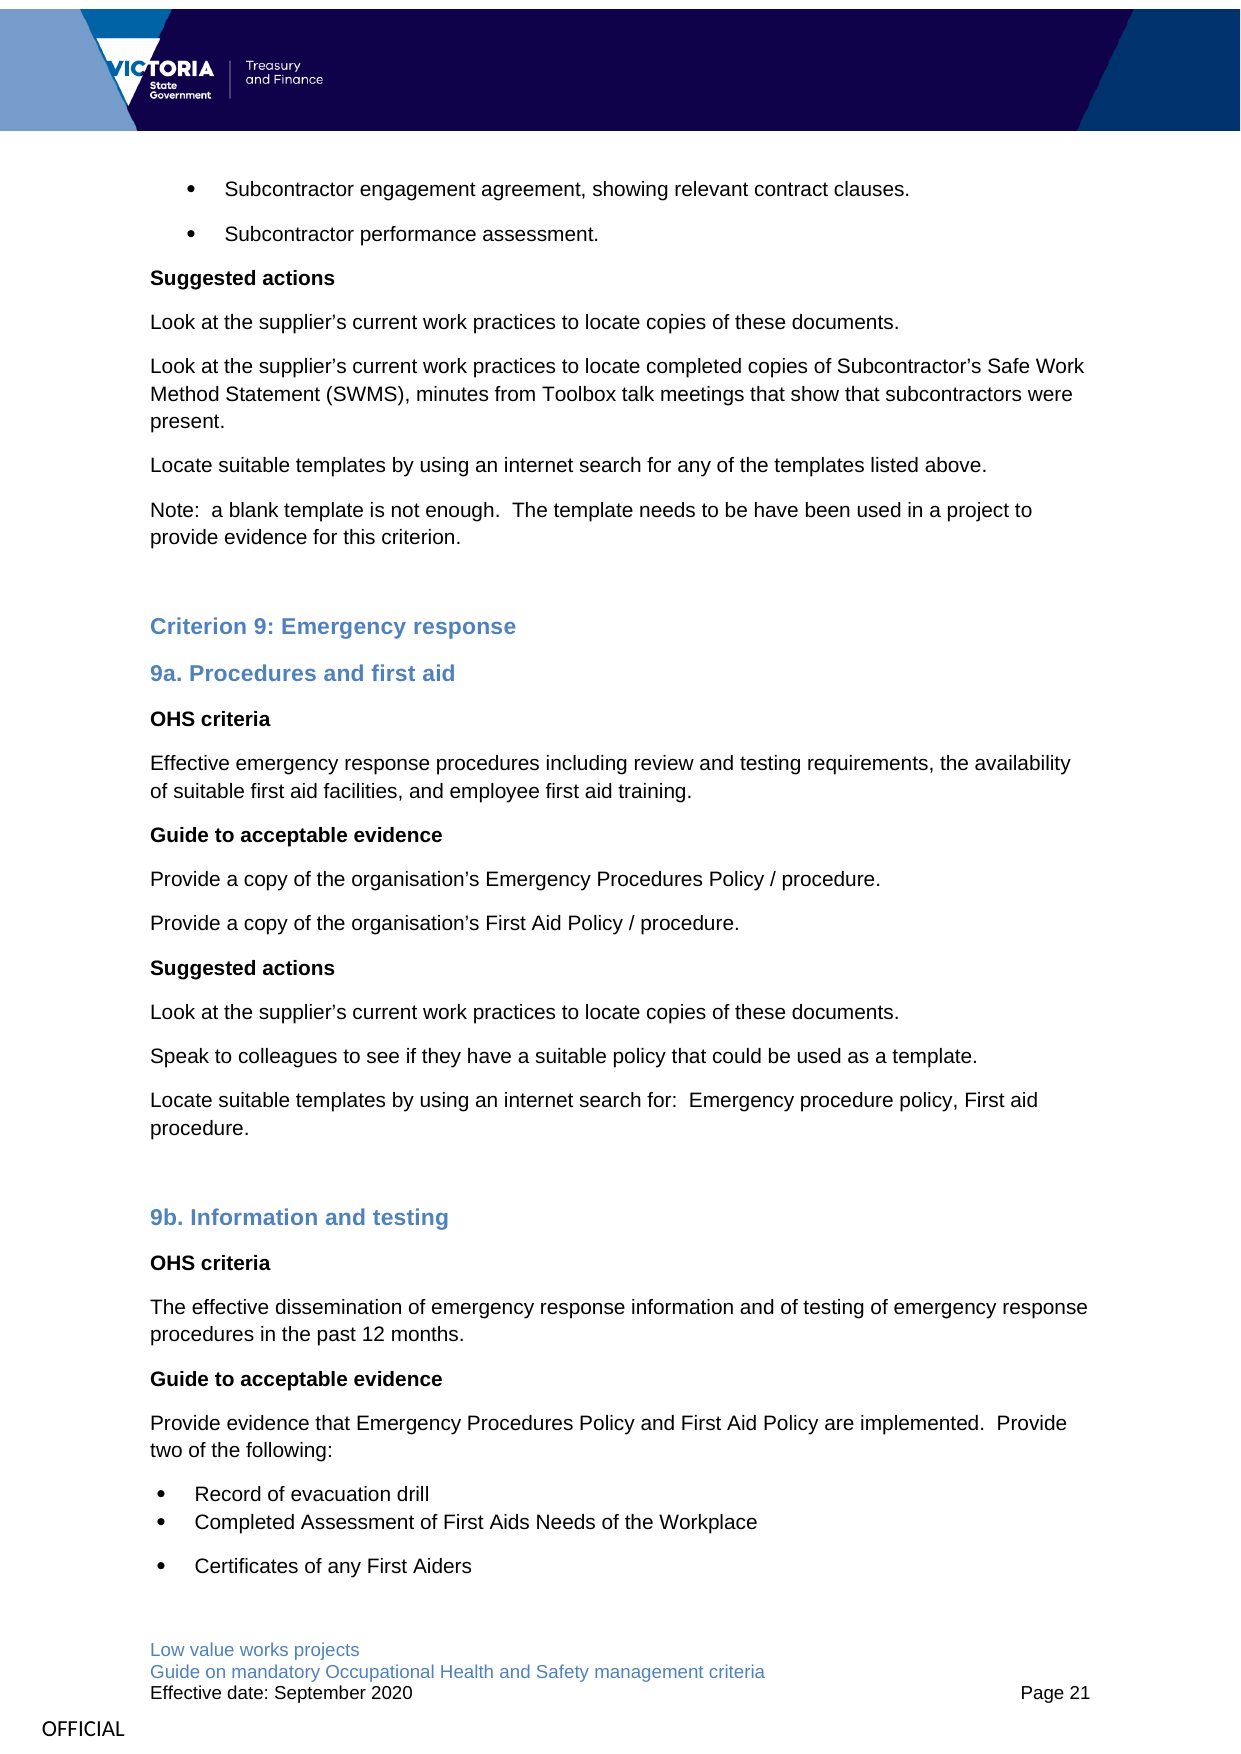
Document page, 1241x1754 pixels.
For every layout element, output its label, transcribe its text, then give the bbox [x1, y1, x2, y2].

text Criterion 9: Emergency response [150, 613, 1090, 640]
list Record of evacuation drill [157, 1482, 1090, 1506]
text Provide a copy of the organisation’s First Aid Policy / procedure. [150, 911, 1090, 935]
text Guide to acceptable evidence [150, 823, 1090, 847]
text Suggested actions [150, 955, 1090, 979]
subtitle 9a. Procedures and first aid [150, 660, 1090, 687]
list Subcontractor performance assessment. [187, 222, 1090, 246]
list Completed Assessment of First Aids Needs of the Workplace [157, 1510, 1090, 1534]
text Look at the supplier’s current work practices to locate completed copies of Subcontractor’s Safe Work Method Statement (SWMS), minutes from Toolbox talk meetings that show that subcontractors were present. [150, 354, 1090, 433]
text OHS criteria [150, 707, 1090, 731]
text The effective dissemination of emergency response information and of testing of emergency response procedures in the past 12 months. [150, 1295, 1090, 1346]
list Subcontractor engagement agreement, showing relevant contract clauses. [187, 177, 1090, 201]
text Locate suitable templates by using an internet search for: Emergency procedure policy, First aid procedure. [150, 1088, 1090, 1139]
list Certificates of any First Aiders [157, 1554, 1090, 1578]
text Look at the supplier’s current work practices to locate copies of these documents. [150, 310, 1090, 334]
text Speak to colleagues to see if they have a suitable policy that could be used as a template. [150, 1044, 1090, 1068]
text Note: a blank template is not enough. The template needs to be have been used in a project to provide evidence for this criterion. [150, 497, 1090, 549]
text OHS criteria [150, 1251, 1090, 1274]
picture [0, 9, 1241, 131]
text Suggested actions [150, 266, 1090, 290]
text Look at the supplier’s current work practices to locate copies of these documents. [150, 999, 1090, 1023]
text Effective emergency response procedures including review and testing requirements, the availability of suitable first aid facilities, and employee first aid training. [150, 751, 1090, 803]
text Guide to acceptable evidence [150, 1366, 1090, 1390]
subtitle 9b. Information and testing [150, 1204, 1090, 1230]
text Provide a copy of the organisation’s Emergency Procedures Policy / procedure. [150, 867, 1090, 891]
text Provide evidence that Emergency Procedures Policy and First Aid Policy are implemented. Provide two of the following: [150, 1411, 1090, 1462]
text Locate suitable templates by using an internet search for any of the templates listed above. [150, 453, 1090, 477]
